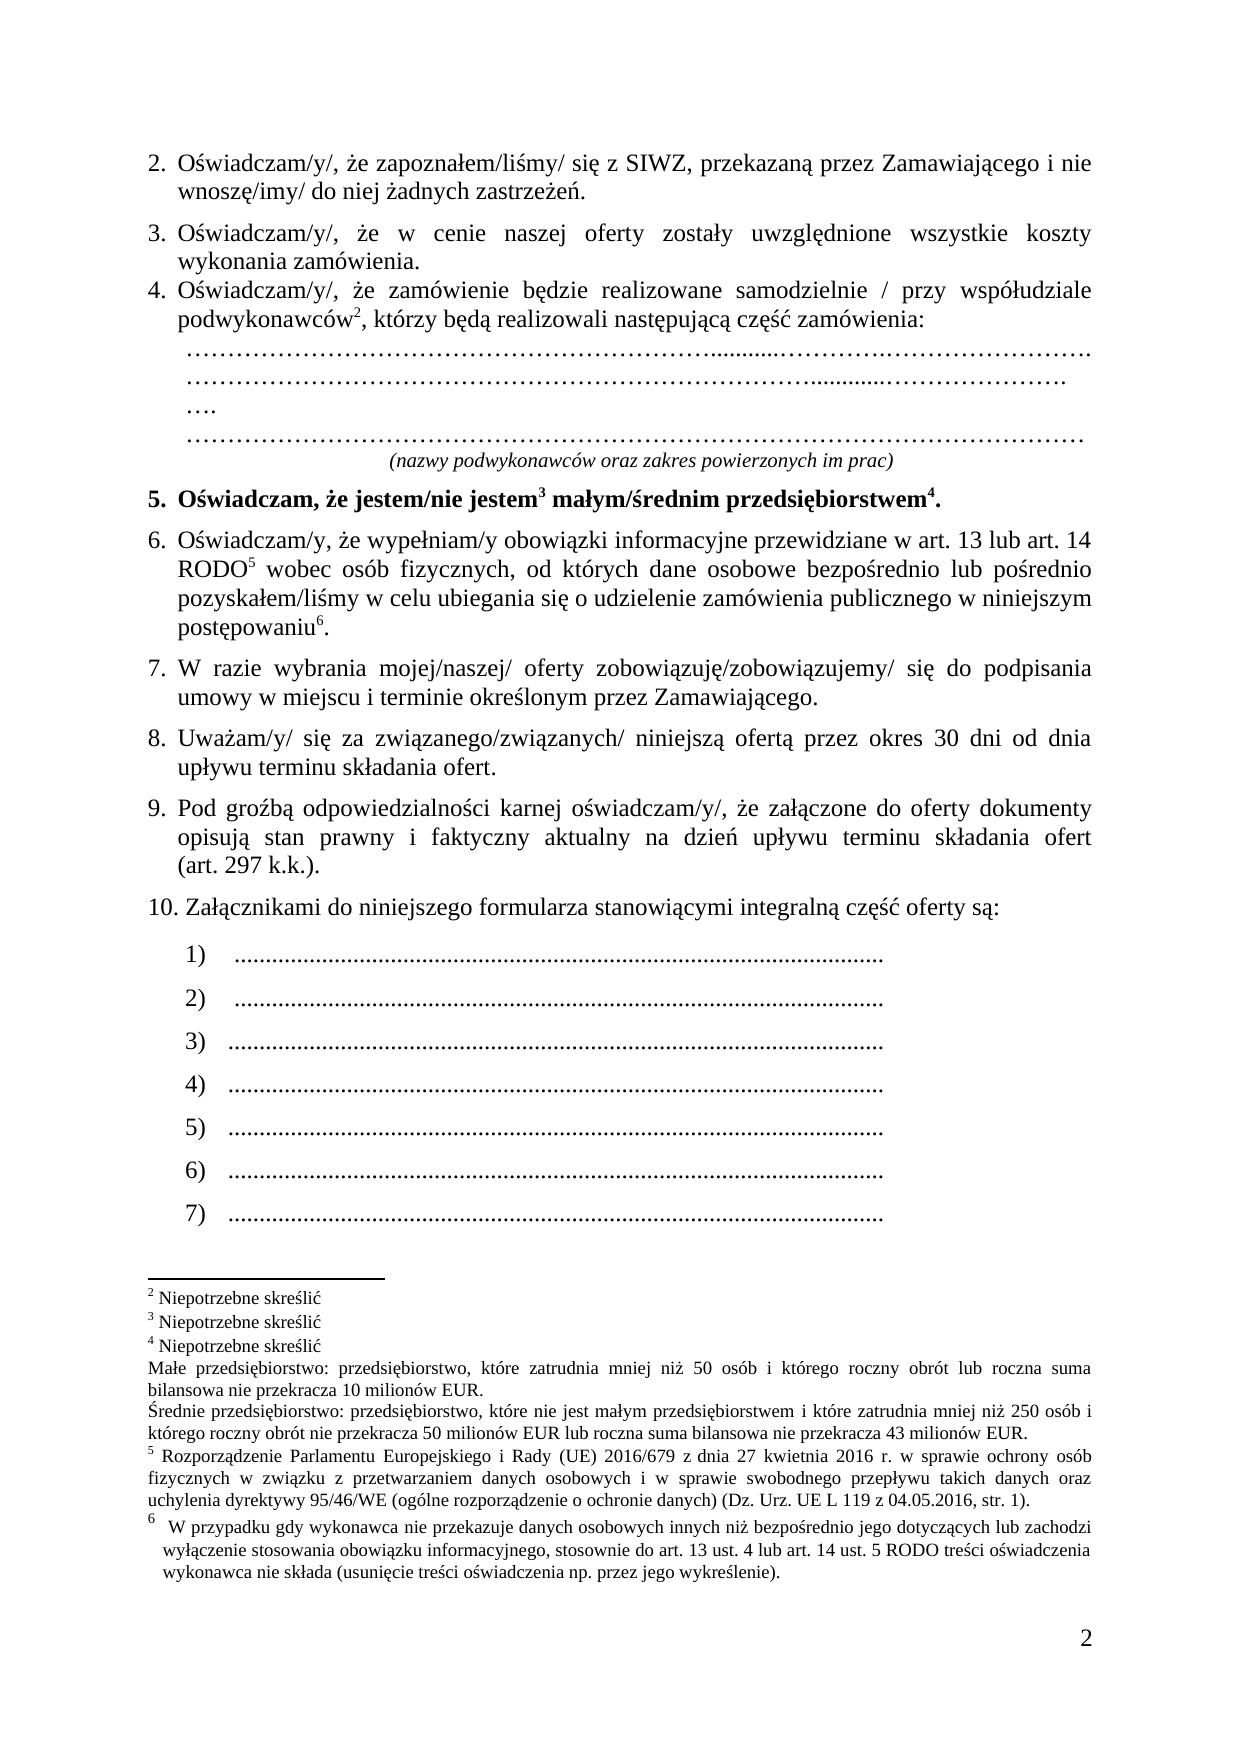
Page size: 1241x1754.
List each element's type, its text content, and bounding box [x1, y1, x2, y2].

text (nazwy podwykonawców oraz zakres powierzonych im prac) [185, 448, 1093, 472]
text 1) ........................................................................................................ [185, 939, 1093, 968]
text 2) ........................................................................................................ [185, 983, 1093, 1011]
text 3) ......................................................................................................... [185, 1026, 1093, 1054]
list Oświadczam/y, że wypełniam/y obowiązki informacyjne przewidziane w art. 13 lub art. 14 RODO wobec osób fizycznych, od których dane osobowe bezpośrednio lub pośrednio pozyskałem/liśmy w celu ubiegania się o udzielenie zamówienia publicznego w niniejszym postępowaniu. [148, 525, 1093, 640]
list Oświadczam/y/, że zapoznałem/liśmy/ się z SIWZ, przekazaną przez Zamawiającego i nie wnoszę/imy/ do niej żadnych zastrzeżeń. [148, 148, 1093, 205]
list W razie wybrania mojej/naszej/ oferty zobowiązuję/zobowiązujemy/ się do podpisania umowy w miejscu i terminie określonym przez Zamawiającego. [148, 653, 1093, 710]
text 7) ......................................................................................................... [185, 1198, 1093, 1227]
list Oświadczam, że jestem/nie jestem małym/średnim przedsiębiorstwem. [148, 484, 1093, 513]
list Oświadczam/y/, że w cenie naszej oferty zostały uwzględnione wszystkie koszty wykonania zamówienia. [148, 218, 1093, 275]
list Uważam/y/ się za związanego/związanych/ niniejszą ofertą przez okres 30 dni od dnia upływu terminu składania ofert. [148, 723, 1093, 780]
text …………………………………………………………………............………………….….……………………………………………………………………………………………… [185, 361, 1093, 448]
list Pod groźbą odpowiedzialności karnej oświadczam/y/, że załączone do oferty dokumenty opisują stan prawny i faktyczny aktualny na dzień upływu terminu składania ofert (art. 297 k.k.). [148, 793, 1093, 879]
list Oświadczam/y/, że zamówienie będzie realizowane samodzielnie / przy współudziale podwykonawców, którzy będą realizowali następującą część zamówienia: [148, 275, 1093, 333]
text 4) ......................................................................................................... [185, 1069, 1093, 1098]
text 5) ......................................................................................................... [185, 1112, 1093, 1141]
text 10. Załącznikami do niniejszego formularza stanowiącymi integralną część oferty są: [148, 892, 1093, 920]
text 6) ......................................................................................................... [185, 1155, 1093, 1184]
text ………………………………………………………...........………….……………………. [185, 333, 1093, 361]
